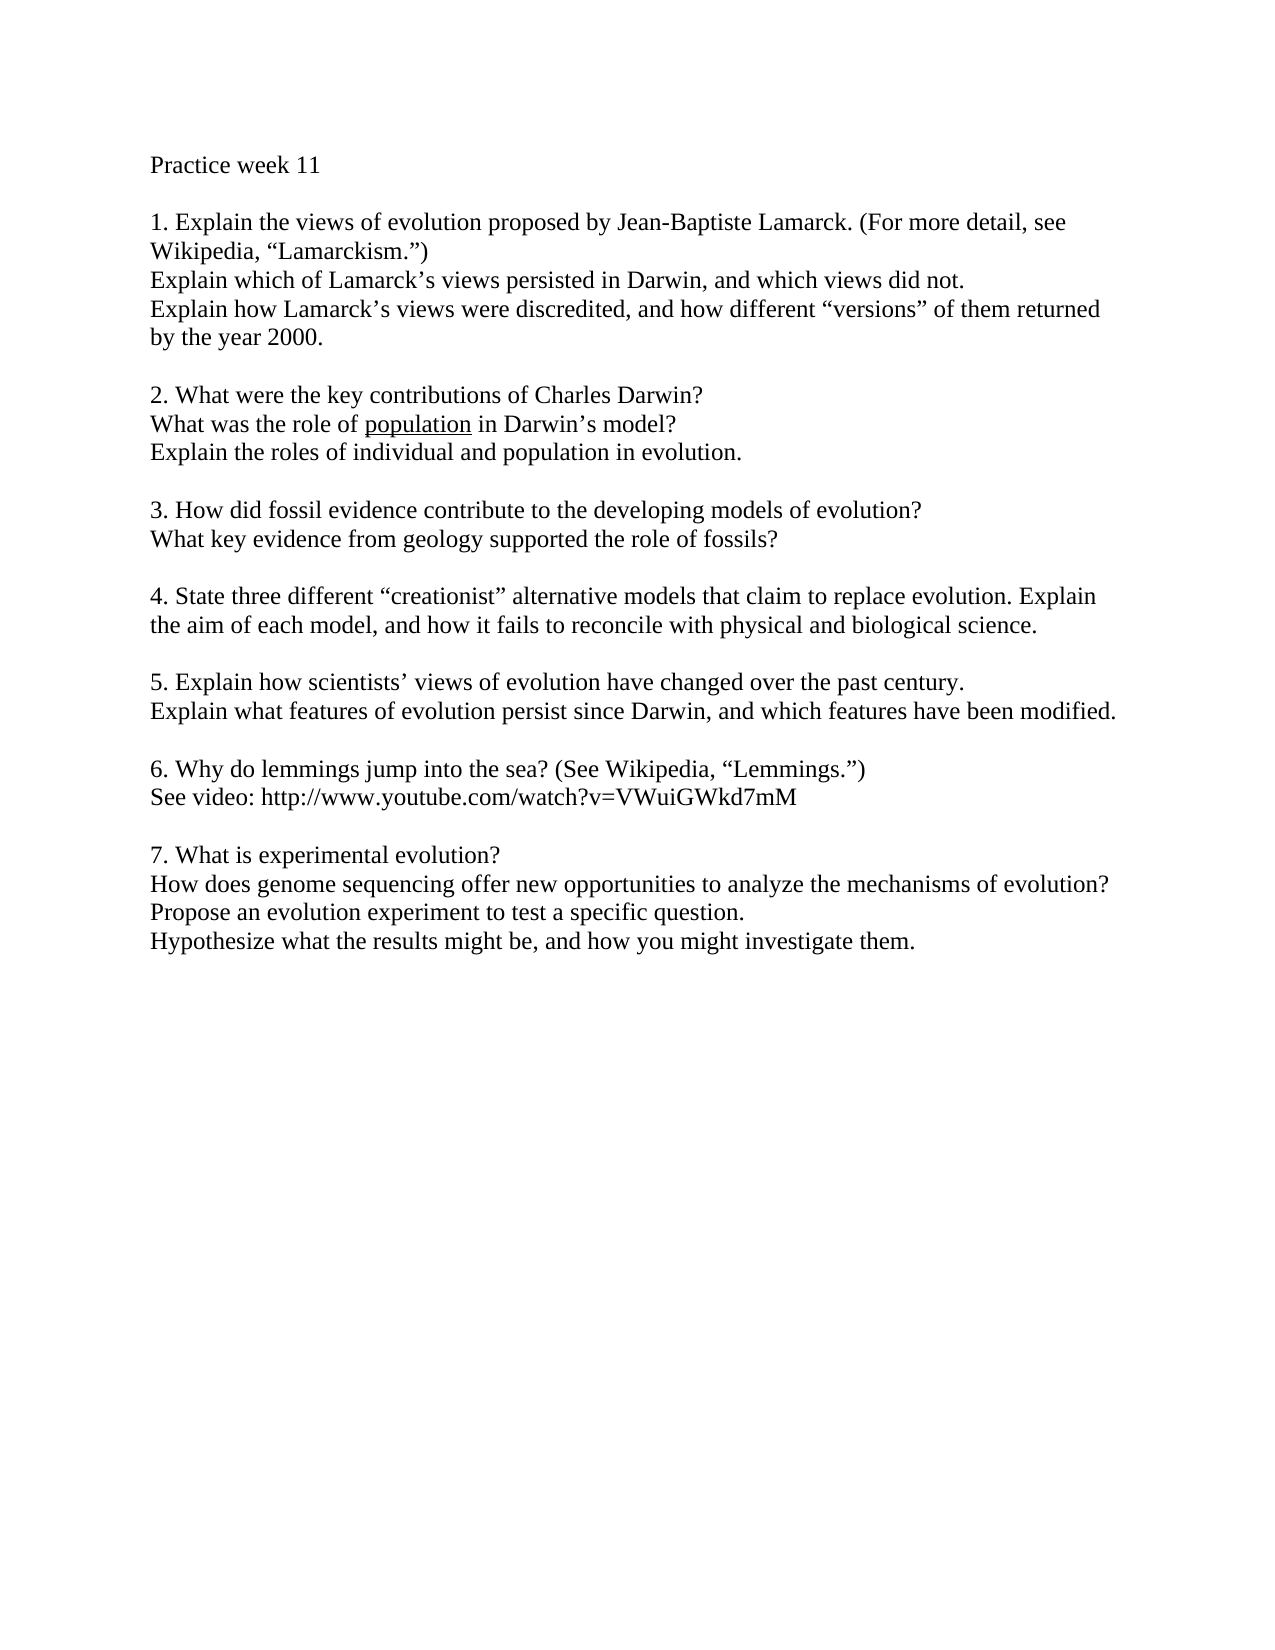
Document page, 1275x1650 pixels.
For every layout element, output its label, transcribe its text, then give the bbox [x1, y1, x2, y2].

text 4. State three different “creationist” alternative models that claim to replace evolution. Explain the aim of each model, and how it fails to reconcile with physical and biological science. [150, 581, 1125, 639]
text 6. Why do lemmings jump into the sea? (See Wikipedia, “Lemmings.”) See video: http://www.youtube.com/watch?v=VWuiGWkd7mM [150, 754, 1125, 811]
text Explain how Lamarck’s views were discredited, and how different “versions” of them returned by the year 2000. [150, 294, 1125, 351]
text Hypothesize what the results might be, and how you might investigate them. [150, 926, 1125, 955]
text Practice week 11 [150, 150, 1125, 179]
text Explain the roles of individual and population in evolution. [150, 437, 1125, 466]
text 1. Explain the views of evolution proposed by Jean-Baptiste Lamarck. (For more detail, see Wikipedia, “Lamarckism.”) [150, 207, 1125, 265]
text 5. Explain how scientists’ views of evolution have changed over the past century. Explain what features of evolution persist since Darwin, and which features have been modified. [150, 667, 1125, 725]
text Explain which of Lamarck’s views persisted in Darwin, and which views did not. [150, 265, 1125, 294]
text 3. How did fossil evidence contribute to the developing models of evolution? [150, 495, 1125, 524]
text What key evidence from geology supported the role of fossils? [150, 524, 1125, 552]
text 7. What is experimental evolution? How does genome sequencing offer new opportunities to analyze the mechanisms of evolution? Propose an evolution experiment to test a specific question. [150, 840, 1125, 926]
text 2. What were the key contributions of Charles Darwin? What was the role of population in Darwin’s model? [150, 380, 1125, 437]
